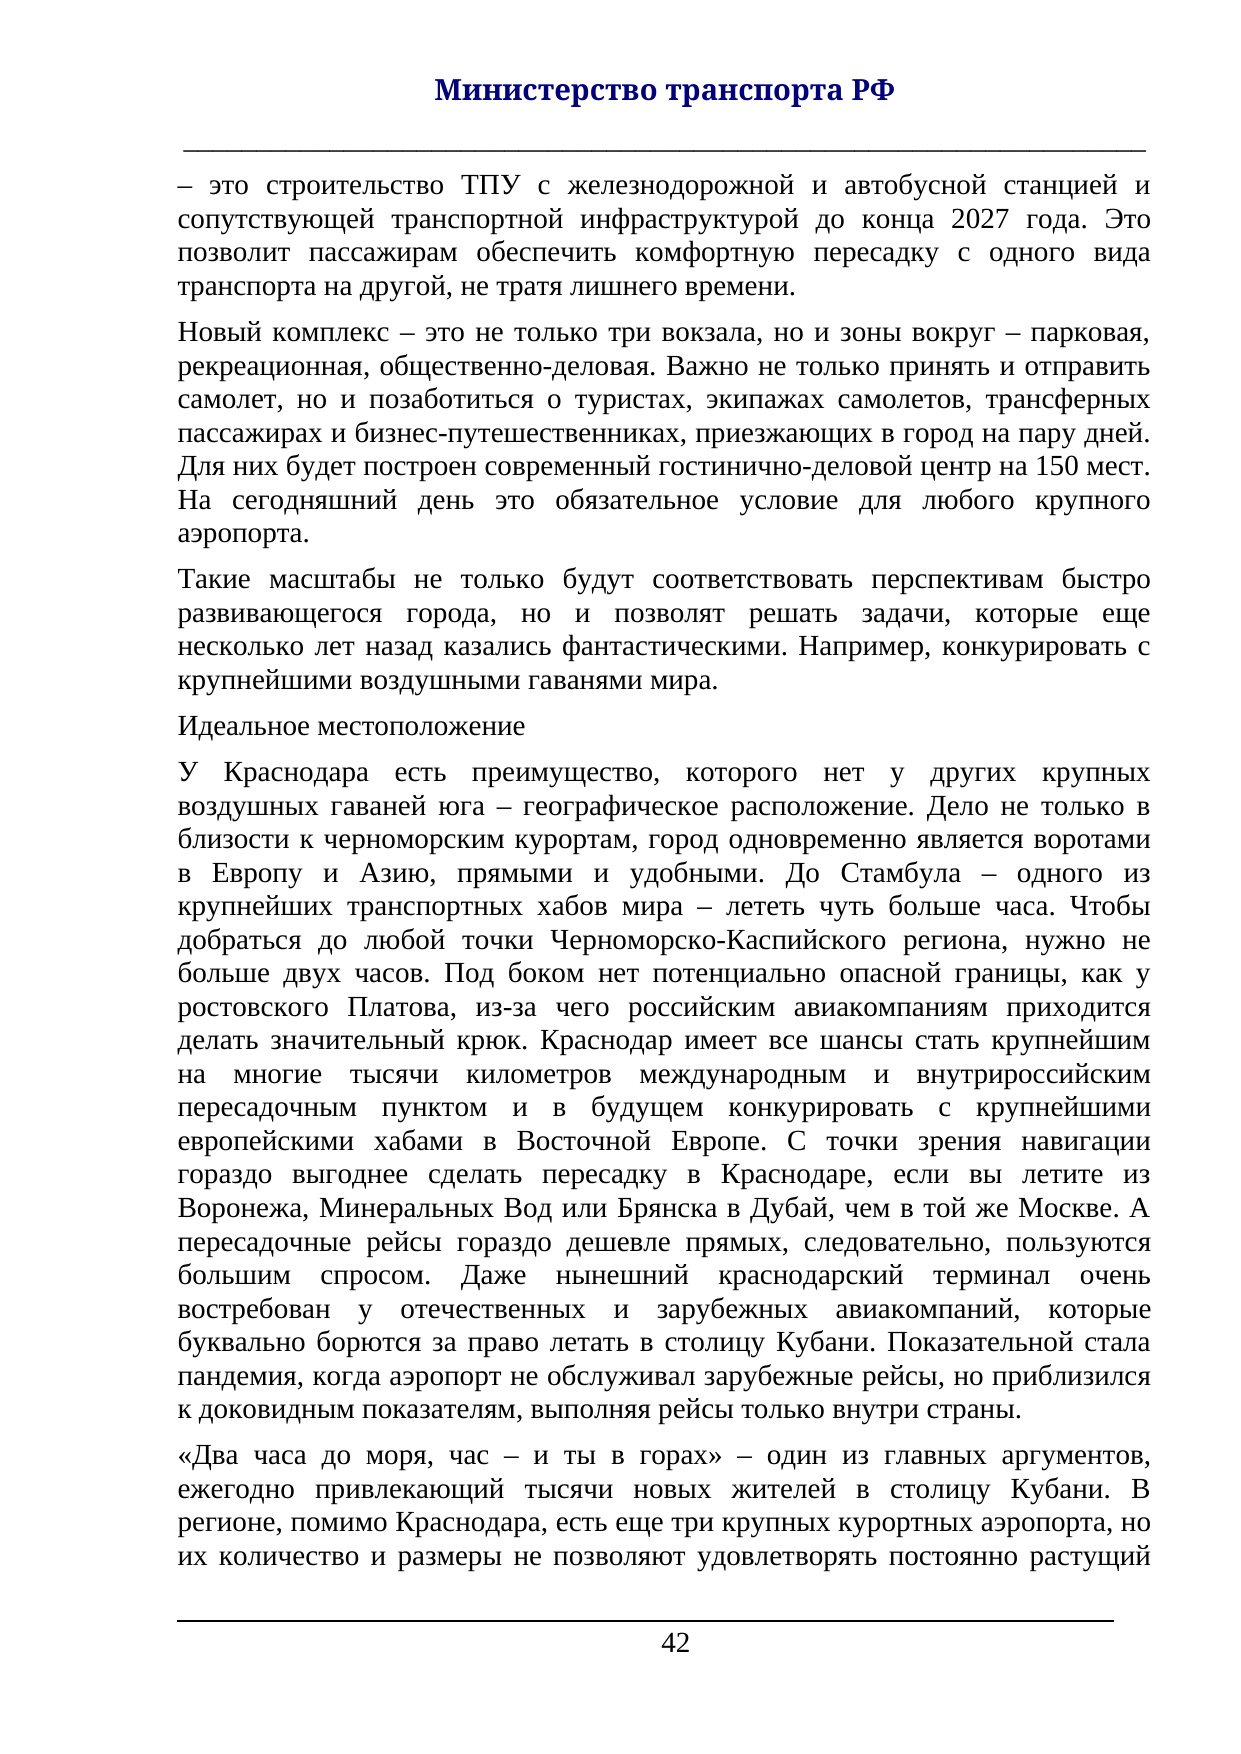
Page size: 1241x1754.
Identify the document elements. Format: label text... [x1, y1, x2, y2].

text Идеальное местоположение [177, 708, 1152, 742]
text Такие масштабы не только будут соответствовать перспективам быстро развивающегося города, но и позволят решать задачи, которые еще несколько лет назад казались фантастическими. Например, конкурировать с крупнейшими воздушными гаванями мира. [177, 561, 1152, 696]
text У Краснодара есть преимущество, которого нет у других крупных воздушных гаваней юга – географическое расположение. Дело не только в близости к черноморским курортам, город одновременно является воротами в Европу и Азию, прямыми и удобными. До Стамбула – одного из крупнейших транспортных хабов мира – лететь чуть больше часа. Чтобы добраться до любой точки Черноморско-Каспийского региона, нужно не больше двух часов. Под боком нет потенциально опасной границы, как у ростовского Платова, из-за чего российским авиакомпаниям приходится делать значительный крюк. Краснодар имеет все шансы стать крупнейшим на многие тысячи километров международным и внутрироссийским пересадочным пунктом и в будущем конкурировать с крупнейшими европейскими хабами в Восточной Европе. С точки зрения навигации гораздо выгоднее сделать пересадку в Краснодаре, если вы летите из Воронежа, Минеральных Вод или Брянска в Дубай, чем в той же Москве. А пересадочные рейсы гораздо дешевле прямых, следовательно, пользуются большим спросом. Даже нынешний краснодарский терминал очень востребован у отечественных и зарубежных авиакомпаний, которые буквально борются за право летать в столицу Кубани. Показательной стала пандемия, когда аэропорт не обслуживал зарубежные рейсы, но приблизился к доковидным показателям, выполняя рейсы только внутри страны. [177, 754, 1152, 1425]
text Новый комплекс – это не только три вокзала, но и зоны вокруг – парковая, рекреационная, общественно-деловая. Важно не только принять и отправить самолет, но и позаботиться о туристах, экипажах самолетов, трансферных пассажирах и бизнес-путешественниках, приезжающих в город на пару дней. Для них будет построен современный гостинично-деловой центр на 150 мест. На сегодняшний день это обязательное условие для любого крупного аэропорта. [177, 314, 1152, 549]
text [177, 1437, 1152, 1572]
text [177, 167, 1152, 302]
